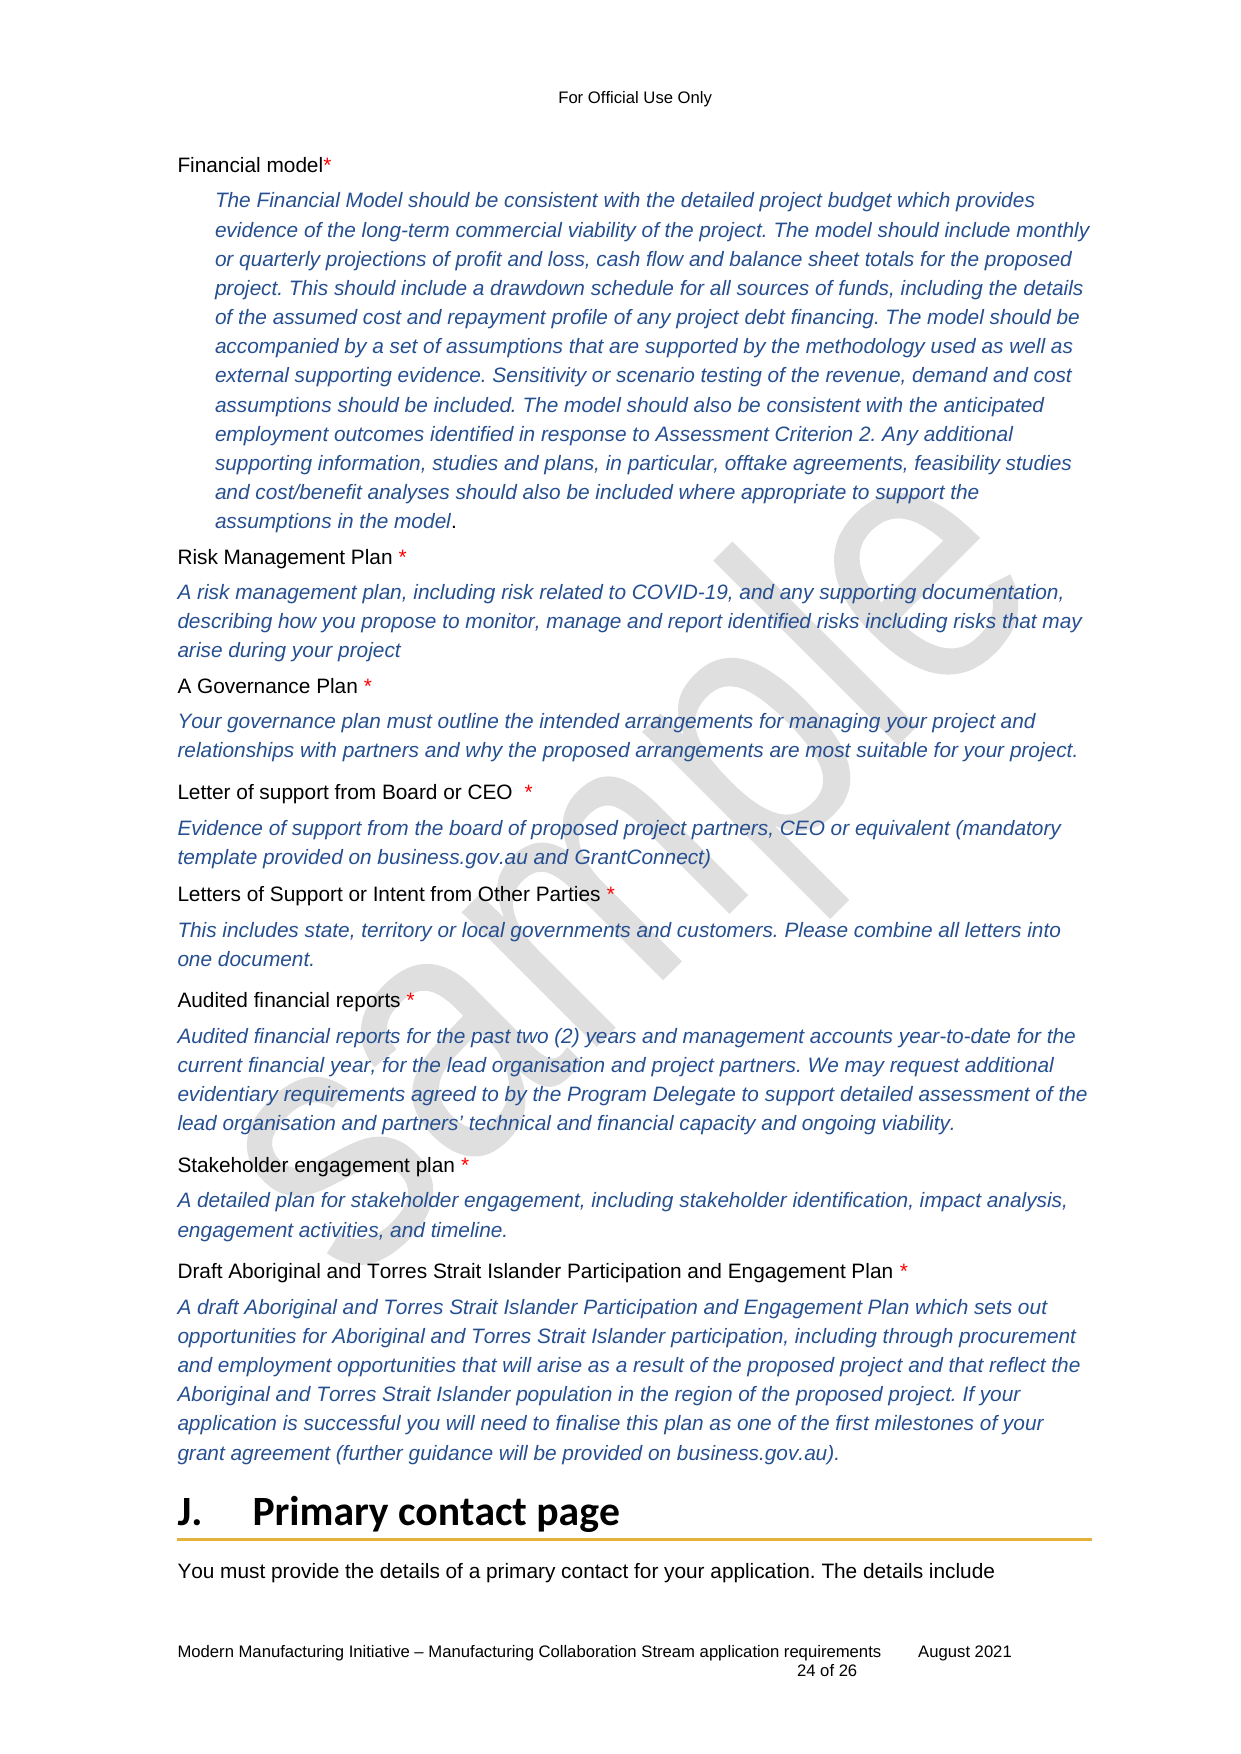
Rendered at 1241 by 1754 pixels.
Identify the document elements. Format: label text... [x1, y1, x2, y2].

list A Governance Plan * [177, 668, 1092, 698]
list Audited financial reports * [177, 983, 1092, 1012]
list A risk management plan, including risk related to COVID-19, and any supporting documentation, describing how you propose to monitor, manage and report identified risks including risks that may arise during your project [177, 575, 1092, 662]
list Financial model* [177, 148, 1092, 177]
list Letters of Support or Intent from Other Parties * [177, 877, 1092, 906]
text Your governance plan must outline the intended arrangements for managing your project and relationships with partners and why the proposed arrangements are most suitable for your project. [177, 704, 1092, 762]
text Audited financial reports for the past two (2) years and management accounts year-to-date for the current financial year, for the lead organisation and project partners. We may request additional evidentiary requirements agreed to by the Program Delegate to support detailed assessment of the lead organisation and partners’ technical and financial capacity and ongoing viability. [177, 1018, 1092, 1135]
list Risk Management Plan * [177, 539, 1092, 568]
text This includes state, territory or local governments and customers. Please combine all letters into one document. [177, 912, 1092, 971]
list The Financial Model should be consistent with the detailed project budget which provides evidence of the long-term commercial viability of the project. The model should include monthly or quarterly projections of profit and loss, cash flow and balance sheet totals for the proposed project. This should include a drawdown schedule for all sources of funds, including the details of the assumed cost and repayment profile of any project debt financing. The model should be accompanied by a set of assumptions that are supported by the methodology used as well as external supporting evidence. Sensitivity or scenario testing of the revenue, demand and cost assumptions should be included. The model should also be consistent with the anticipated employment outcomes identified in response to Assessment Criterion 2. Any additional supporting information, studies and plans, in particular, offtake agreements, feasibility studies and cost/benefit analyses should also be included where appropriate to support the assumptions in the model. [215, 183, 1092, 533]
list Letter of support from Board or CEO * [177, 775, 1092, 804]
text A draft Aboriginal and Torres Strait Islander Participation and Engagement Plan which sets out opportunities for Aboriginal and Torres Strait Islander participation, including through procurement and employment opportunities that will arise as a result of the proposed project and that reflect the Aboriginal and Torres Strait Islander population in the region of the proposed project. If your application is successful you will need to finalise this plan as one of the first milestones of your grant agreement (further guidance will be provided on business.gov.au). [177, 1289, 1092, 1464]
list Draft Aboriginal and Torres Strait Islander Participation and Engagement Plan * [177, 1254, 1092, 1283]
subtitle Primary contact page [177, 1485, 1092, 1538]
list Stakeholder engagement plan * [177, 1148, 1092, 1177]
text You must provide the details of a primary contact for your application. The details include [177, 1554, 1092, 1583]
text A detailed plan for stakeholder engagement, including stakeholder identification, impact analysis, engagement activities, and timeline. [177, 1183, 1092, 1241]
list Evidence of support from the board of proposed project partners, CEO or equivalent (mandatory template provided on business.gov.au and GrantConnect) [177, 810, 1092, 868]
